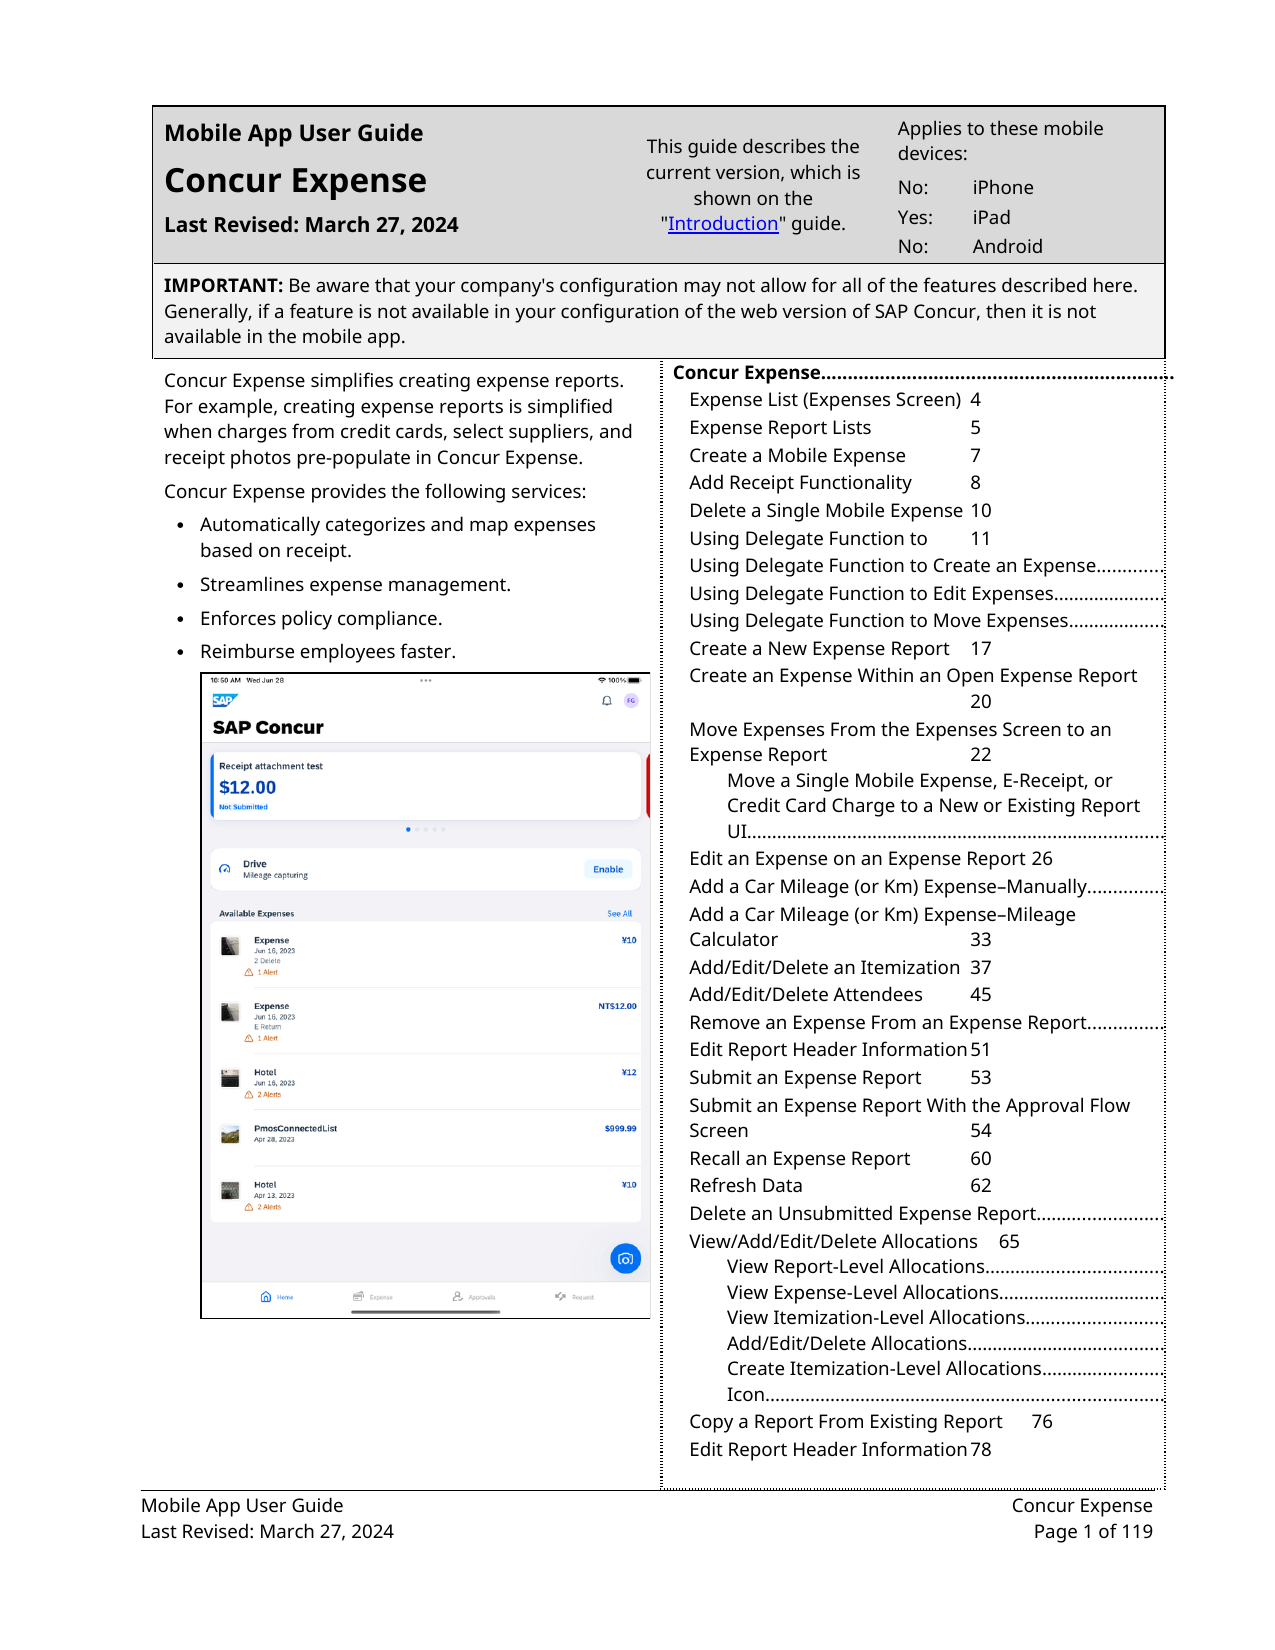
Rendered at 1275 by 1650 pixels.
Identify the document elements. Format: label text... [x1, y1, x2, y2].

picture [200, 672, 650, 1319]
table_cell IMPORTANT: Be aware that your company's configuration may not allow for all of the features described here. Generally, if a feature is not available in your configuration of the web version of SAP Concur, then it is not available in the mobile app. [153, 264, 1164, 358]
table_header Applies to these mobile devices: No: iPhone Yes: iPad No: Android [886, 107, 1164, 263]
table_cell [661, 359, 1165, 1487]
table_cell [153, 359, 661, 1487]
table_header This guide describes the current version, which is shown on the "Introduction" guide. [620, 107, 886, 263]
table_header Mobile App User Guide Concur Expense Last Revised: March 27, 2024 [153, 107, 620, 263]
